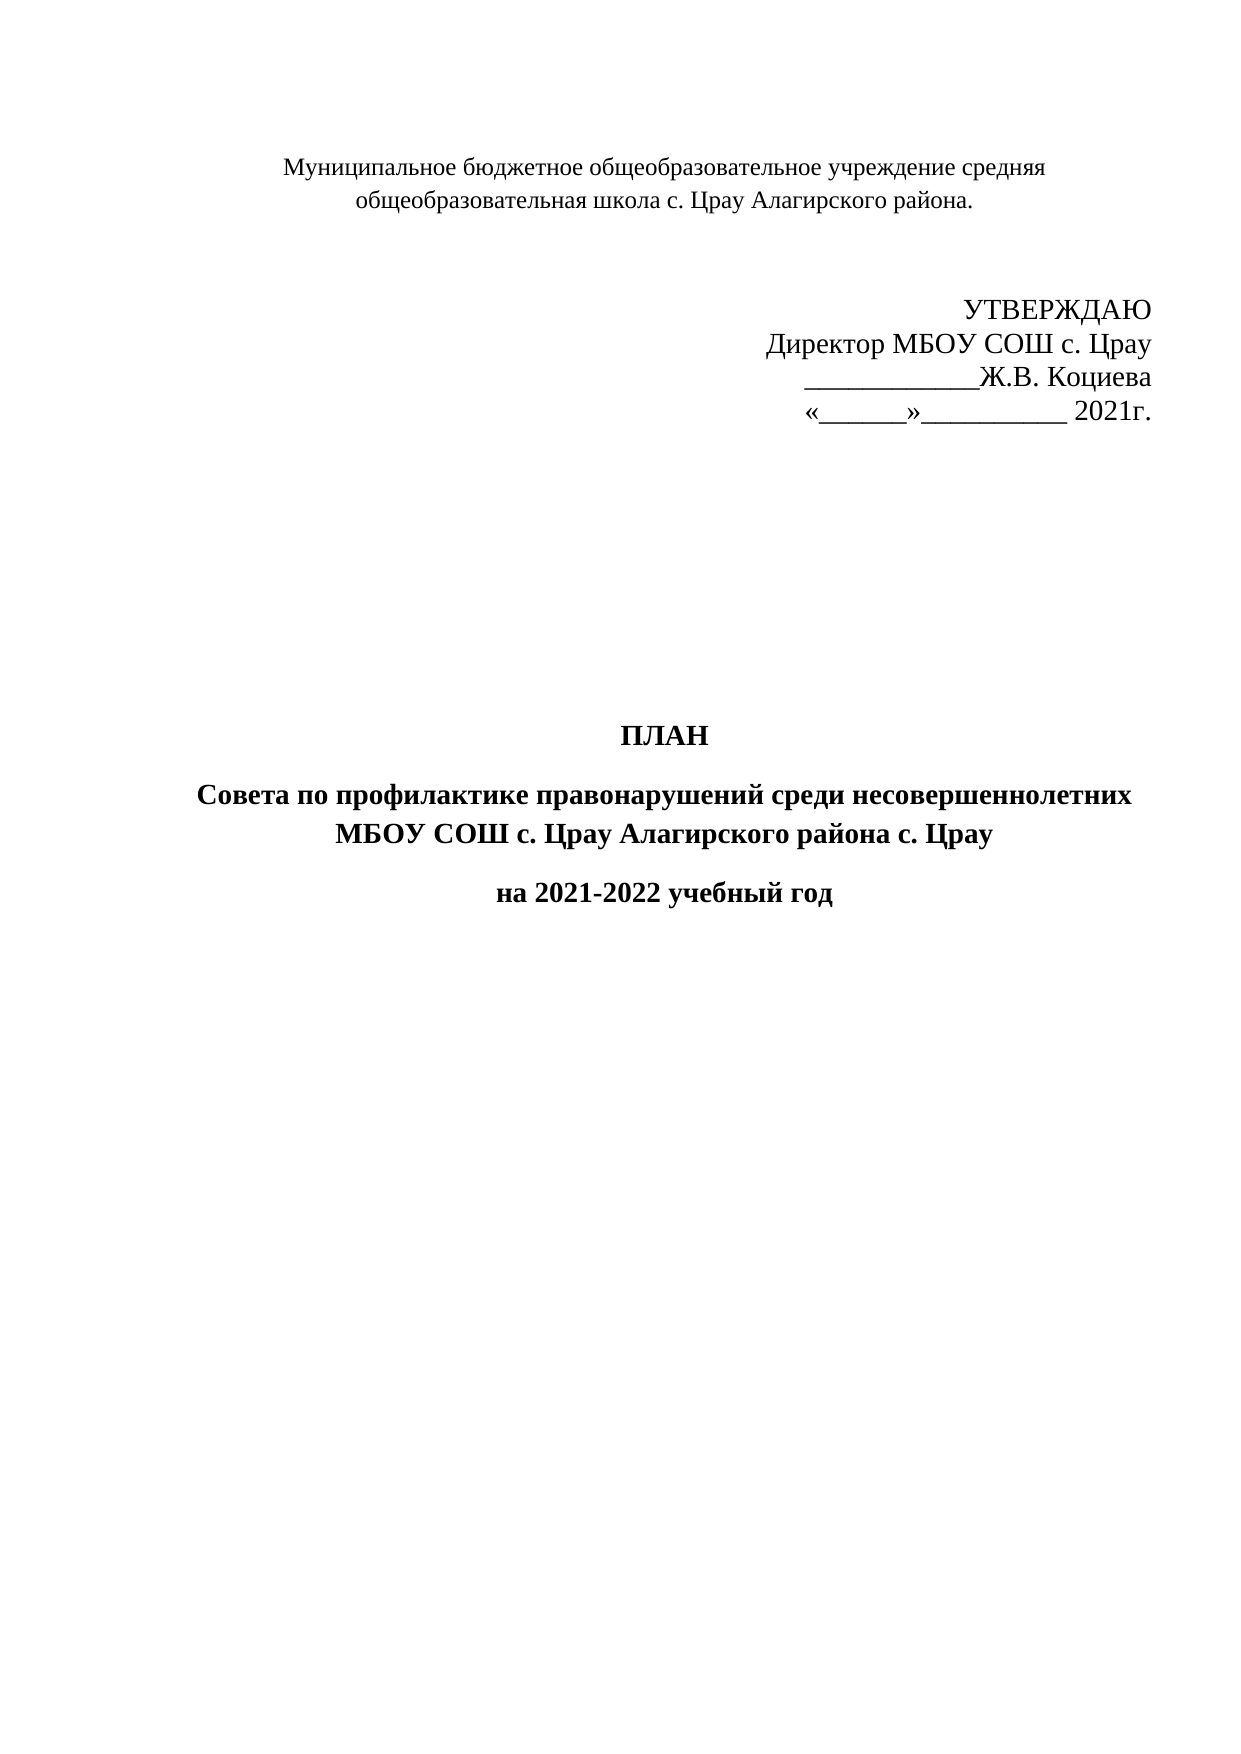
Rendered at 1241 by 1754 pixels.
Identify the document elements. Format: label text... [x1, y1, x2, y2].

text ПЛАН [177, 718, 1152, 751]
text на 2021-2022 учебный год [177, 875, 1152, 909]
text «______»__________ 2021г. [177, 393, 1152, 427]
text Совета по профилактике правонарушений среди несовершеннолетних МБОУ СОШ с. Црау Алагирского района с. Црау [177, 777, 1152, 849]
text Муниципальное бюджетное общеобразовательное учреждение средняя общеобразовательная школа с. Црау Алагирского района. [177, 152, 1152, 213]
text ____________Ж.В. Коциева [177, 359, 1152, 393]
text УТВЕРЖДАЮ [177, 292, 1152, 326]
text Директор МБОУ СОШ с. Црау [177, 326, 1152, 359]
